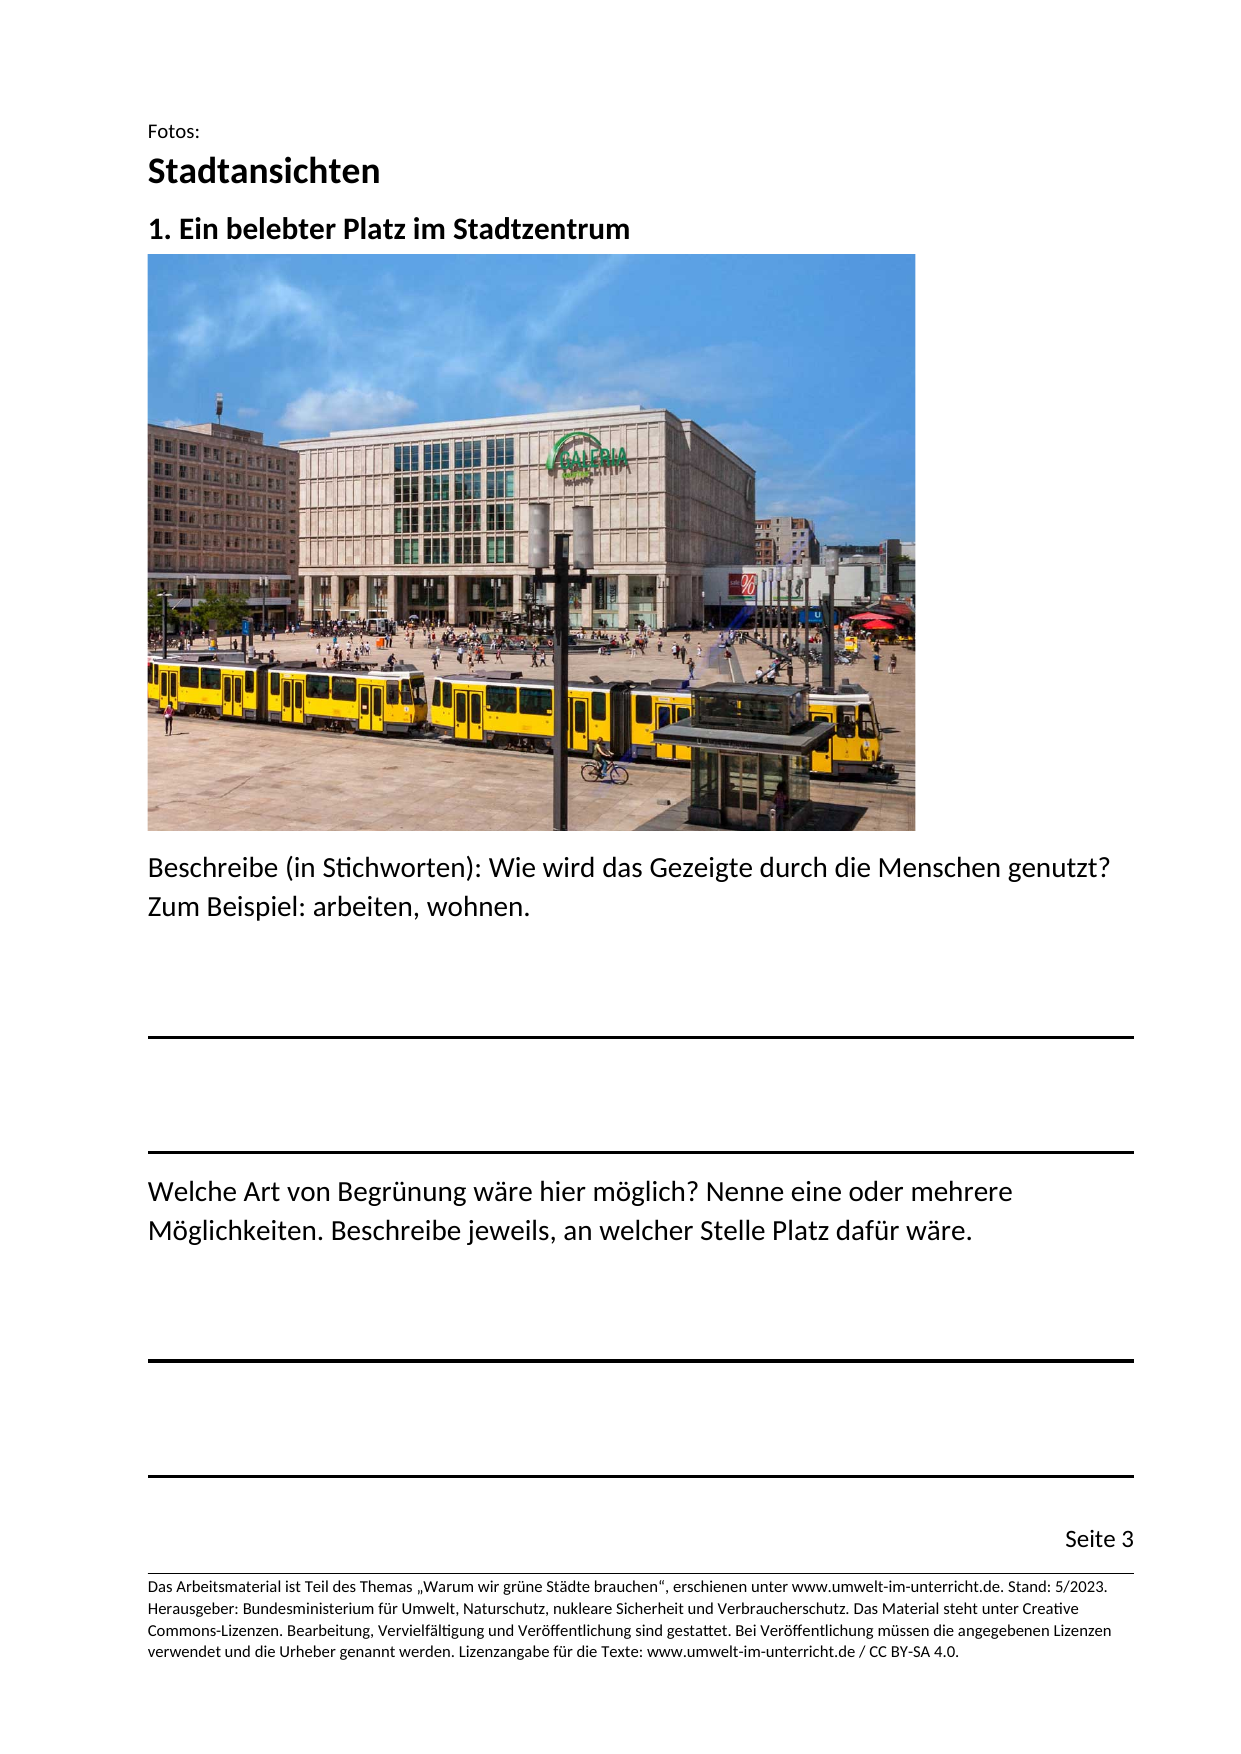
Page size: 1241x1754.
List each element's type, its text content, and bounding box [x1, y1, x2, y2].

picture [147, 254, 916, 831]
text Beschreibe (in Stichworten): Wie wird das Gezeigte durch die Menschen genutzt? Zum Beispiel: arbeiten, wohnen. [148, 849, 1134, 923]
text Fotos: Stadtansichten [148, 118, 1134, 193]
text Welche Art von Begrünung wäre hier möglich? Nenne eine oder mehrere Möglichkeiten. Beschreibe jeweils, an welcher Stelle Platz dafür wäre. [148, 1173, 1134, 1247]
text 1. Ein belebter Platz im Stadtzentrum [148, 209, 1134, 247]
